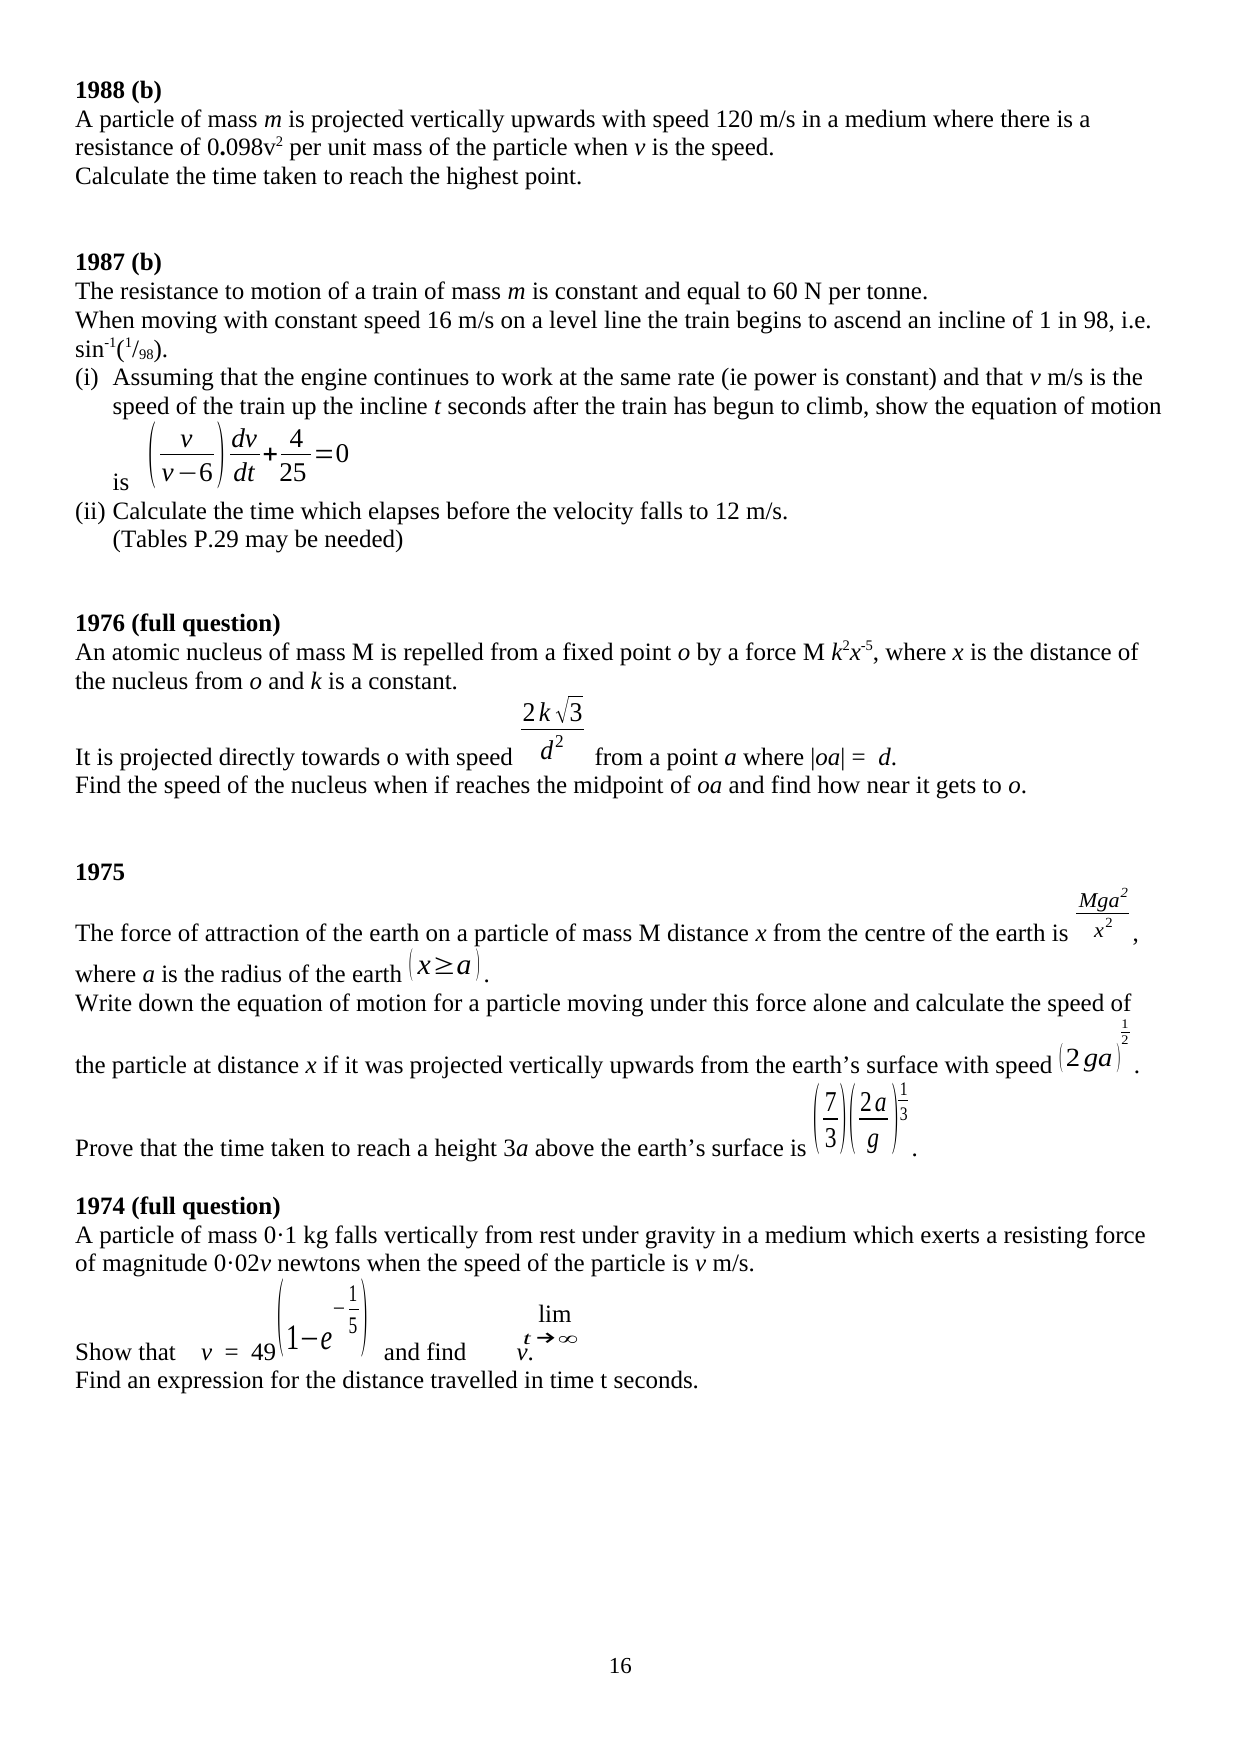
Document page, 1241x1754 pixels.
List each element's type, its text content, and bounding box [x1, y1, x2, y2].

text 1976 (full question) [75, 608, 1165, 637]
text 1987 (b) [75, 247, 1165, 276]
text A particle of mass 0·1 kg falls vertically from rest under gravity in a medium which exerts a resisting force of magnitude 0·02v newtons when the speed of the particle is v m/s. [75, 1220, 1165, 1277]
text Find the speed of the nucleus when if reaches the midpoint of oa and find how near it gets to o. [75, 770, 1165, 799]
list Calculate the time which elapses before the velocity falls to 12 m/s. [75, 496, 1165, 524]
text Show that v = 49 and find v. [75, 1277, 1165, 1366]
text A particle of mass m is projected vertically upwards with speed 120 m/s in a medium where there is a resistance of 0.098v2 per unit mass of the particle when v is the speed. [75, 104, 1165, 161]
text It is projected directly towards o with speed from a point a where |oa| = d. [75, 694, 1165, 770]
text 1975 [75, 857, 1165, 885]
text Find an expression for the distance travelled in time t seconds. [75, 1366, 1165, 1394]
text The force of attraction of the earth on a particle of mass M distance x from the centre of the earth is , where a is the radius of the earth . [75, 885, 1165, 988]
text Prove that the time taken to reach a height 3a above the earth’s surface is . [75, 1079, 1165, 1162]
text (Tables P.29 may be needed) [112, 524, 1165, 553]
text When moving with constant speed 16 m/s on a level line the train begins to ascend an incline of 1 in 98, i.e. sin-1(1/98). [75, 305, 1165, 362]
text The resistance to motion of a train of mass m is constant and equal to 60 N per tonne. [75, 276, 1165, 305]
text An atomic nucleus of mass M is repelled from a fixed point o by a force M k2x-5, where x is the distance of the nucleus from o and k is a constant. [75, 637, 1165, 694]
text 1988 (b) [75, 75, 1165, 104]
list Assuming that the engine continues to work at the same rate (ie power is constant) and that v m/s is the speed of the train up the incline t seconds after the train has begun to climb, show the equation of motion is [75, 362, 1165, 496]
text Calculate the time taken to reach the highest point. [75, 161, 1165, 190]
text Write down the equation of motion for a particle moving under this force alone and calculate the speed of the particle at distance x if it was projected vertically upwards from the earth’s surface with speed . [75, 988, 1165, 1079]
text 1974 (full question) [75, 1191, 1165, 1220]
